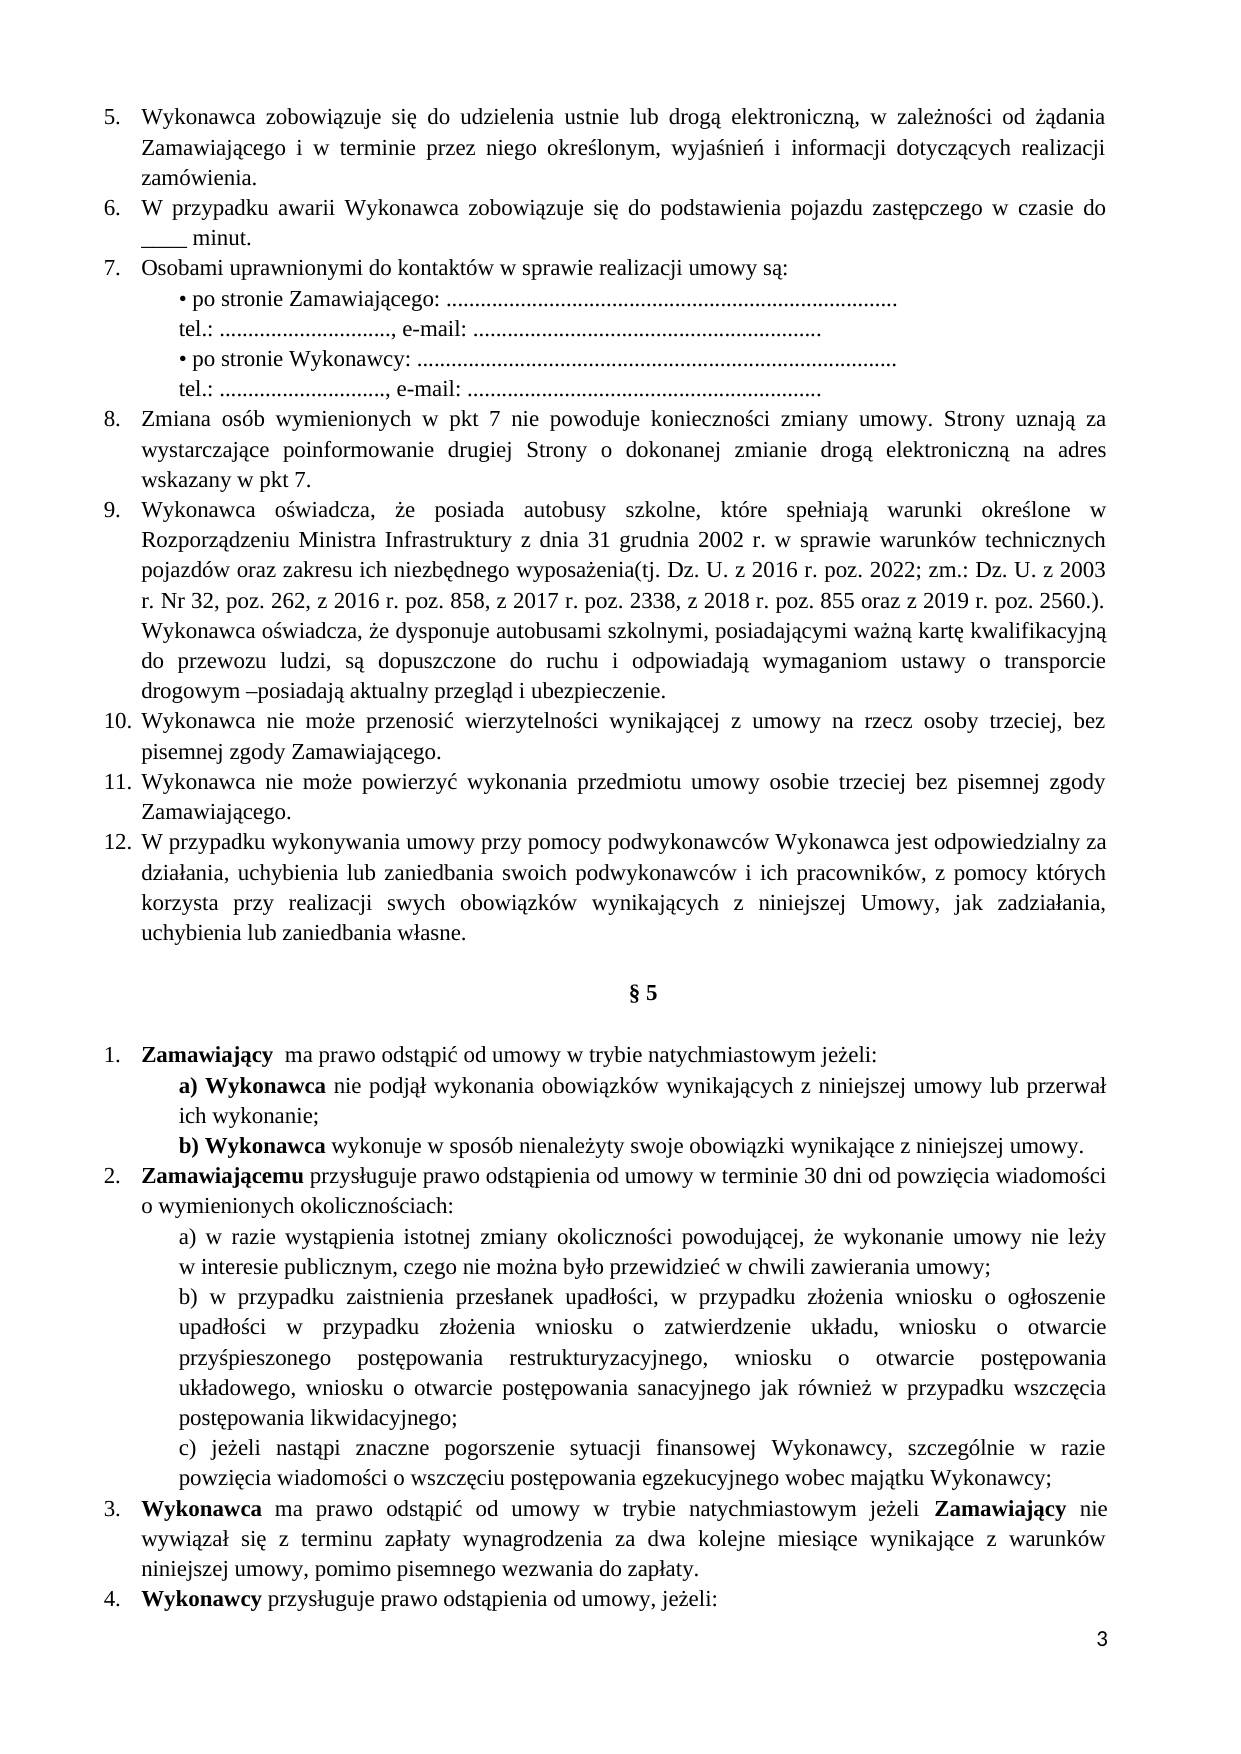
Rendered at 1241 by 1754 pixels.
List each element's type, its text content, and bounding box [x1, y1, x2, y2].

list Wykonawcy przysługuje prawo odstąpienia od umowy, jeżeli: [103, 1585, 1107, 1612]
list Zamawiającemu przysługuje prawo odstąpienia od umowy w terminie 30 dni od powzięcia wiadomości o wymienionych okolicznościach: [103, 1162, 1107, 1219]
list Wykonawca ma prawo odstąpić od umowy w trybie natychmiastowym jeżeli Zamawiający nie wywiązał się z terminu zapłaty wynagrodzenia za dwa kolejne miesiące wynikające z warunków niniejszej umowy, pomimo pisemnego wezwania do zapłaty. [103, 1495, 1107, 1581]
list Wykonawca zobowiązuje się do udzielenia ustnie lub drogą elektroniczną, w zależności od żądania Zamawiającego i w terminie przez niego określonym, wyjaśnień i informacji dotyczących realizacji zamówienia. [103, 103, 1107, 190]
list a) w razie wystąpienia istotnej zmiany okoliczności powodującej, że wykonanie umowy nie leży w interesie publicznym, czego nie można było przewidzieć w chwili zawierania umowy; [178, 1223, 1107, 1279]
list § 5 [178, 979, 1107, 1006]
list tel.: ............................., e-mail: .............................................................. [178, 375, 1107, 402]
list Zamawiający ma prawo odstąpić od umowy w trybie natychmiastowym jeżeli: [103, 1042, 1107, 1068]
list W przypadku wykonywania umowy przy pomocy podwykonawców Wykonawca jest odpowiedzialny za działania, uchybienia lub zaniedbania swoich podwykonawców i ich pracowników, z pomocy których korzysta przy realizacji swych obowiązków wynikających z niniejszej Umowy, jak zadziałania, uchybienia lub zaniedbania własne. [103, 828, 1107, 945]
list • po stronie Wykonawcy: .................................................................................... [178, 345, 1107, 371]
list • po stronie Zamawiającego: ............................................................................... tel.: .............................., e-mail: ............................................................. [178, 285, 1107, 341]
list b) Wykonawca wykonuje w sposób nienależyty swoje obowiązki wynikające z niniejszej umowy. [178, 1132, 1107, 1158]
list Wykonawca nie może przenosić wierzytelności wynikającej z umowy na rzecz osoby trzeciej, bez pisemnej zgody Zamawiającego. [103, 708, 1107, 764]
list Zmiana osób wymienionych w pkt 7 nie powoduje konieczności zmiany umowy. Strony uznają za wystarczające poinformowanie drugiej Strony o dokonanej zmianie drogą elektroniczną na adres wskazany w pkt 7. [103, 406, 1107, 492]
text a) Wykonawca nie podjął wykonania obowiązków wynikających z niniejszej umowy lub przerwał ich wykonanie; [178, 1072, 1107, 1128]
list c) jeżeli nastąpi znaczne pogorszenie sytuacji finansowej Wykonawcy, szczególnie w razie powzięcia wiadomości o wszczęciu postępowania egzekucyjnego wobec majątku Wykonawcy; [178, 1434, 1107, 1491]
list Wykonawca nie może powierzyć wykonania przedmiotu umowy osobie trzeciej bez pisemnej zgody Zamawiającego. [103, 768, 1107, 824]
list W przypadku awarii Wykonawca zobowiązuje się do podstawienia pojazdu zastępczego w czasie do ____ minut. [103, 194, 1107, 251]
list b) w przypadku zaistnienia przesłanek upadłości, w przypadku złożenia wniosku o ogłoszenie upadłości w przypadku złożenia wniosku o zatwierdzenie układu, wniosku o otwarcie przyśpieszonego postępowania restrukturyzacyjnego, wniosku o otwarcie postępowania układowego, wniosku o otwarcie postępowania sanacyjnego jak również w przypadku wszczęcia postępowania likwidacyjnego; [178, 1283, 1107, 1430]
list Wykonawca oświadcza, że posiada autobusy szkolne, które spełniają warunki określone w Rozporządzeniu Ministra Infrastruktury z dnia 31 grudnia 2002 r. w sprawie warunków technicznych pojazdów oraz zakresu ich niezbędnego wyposażenia(tj. Dz. U. z 2016 r. poz. 2022; zm.: Dz. U. z 2003 r. Nr 32, poz. 262, z 2016 r. poz. 858, z 2017 r. poz. 2338, z 2018 r. poz. 855 oraz z 2019 r. poz. 2560.). Wykonawca oświadcza, że dysponuje autobusami szkolnymi, posiadającymi ważną kartę kwalifikacyjną do przewozu ludzi, są dopuszczone do ruchu i odpowiadają wymaganiom ustawy o transporcie drogowym –posiadają aktualny przegląd i ubezpieczenie. [103, 496, 1107, 704]
list Osobami uprawnionymi do kontaktów w sprawie realizacji umowy są: [103, 254, 1107, 281]
